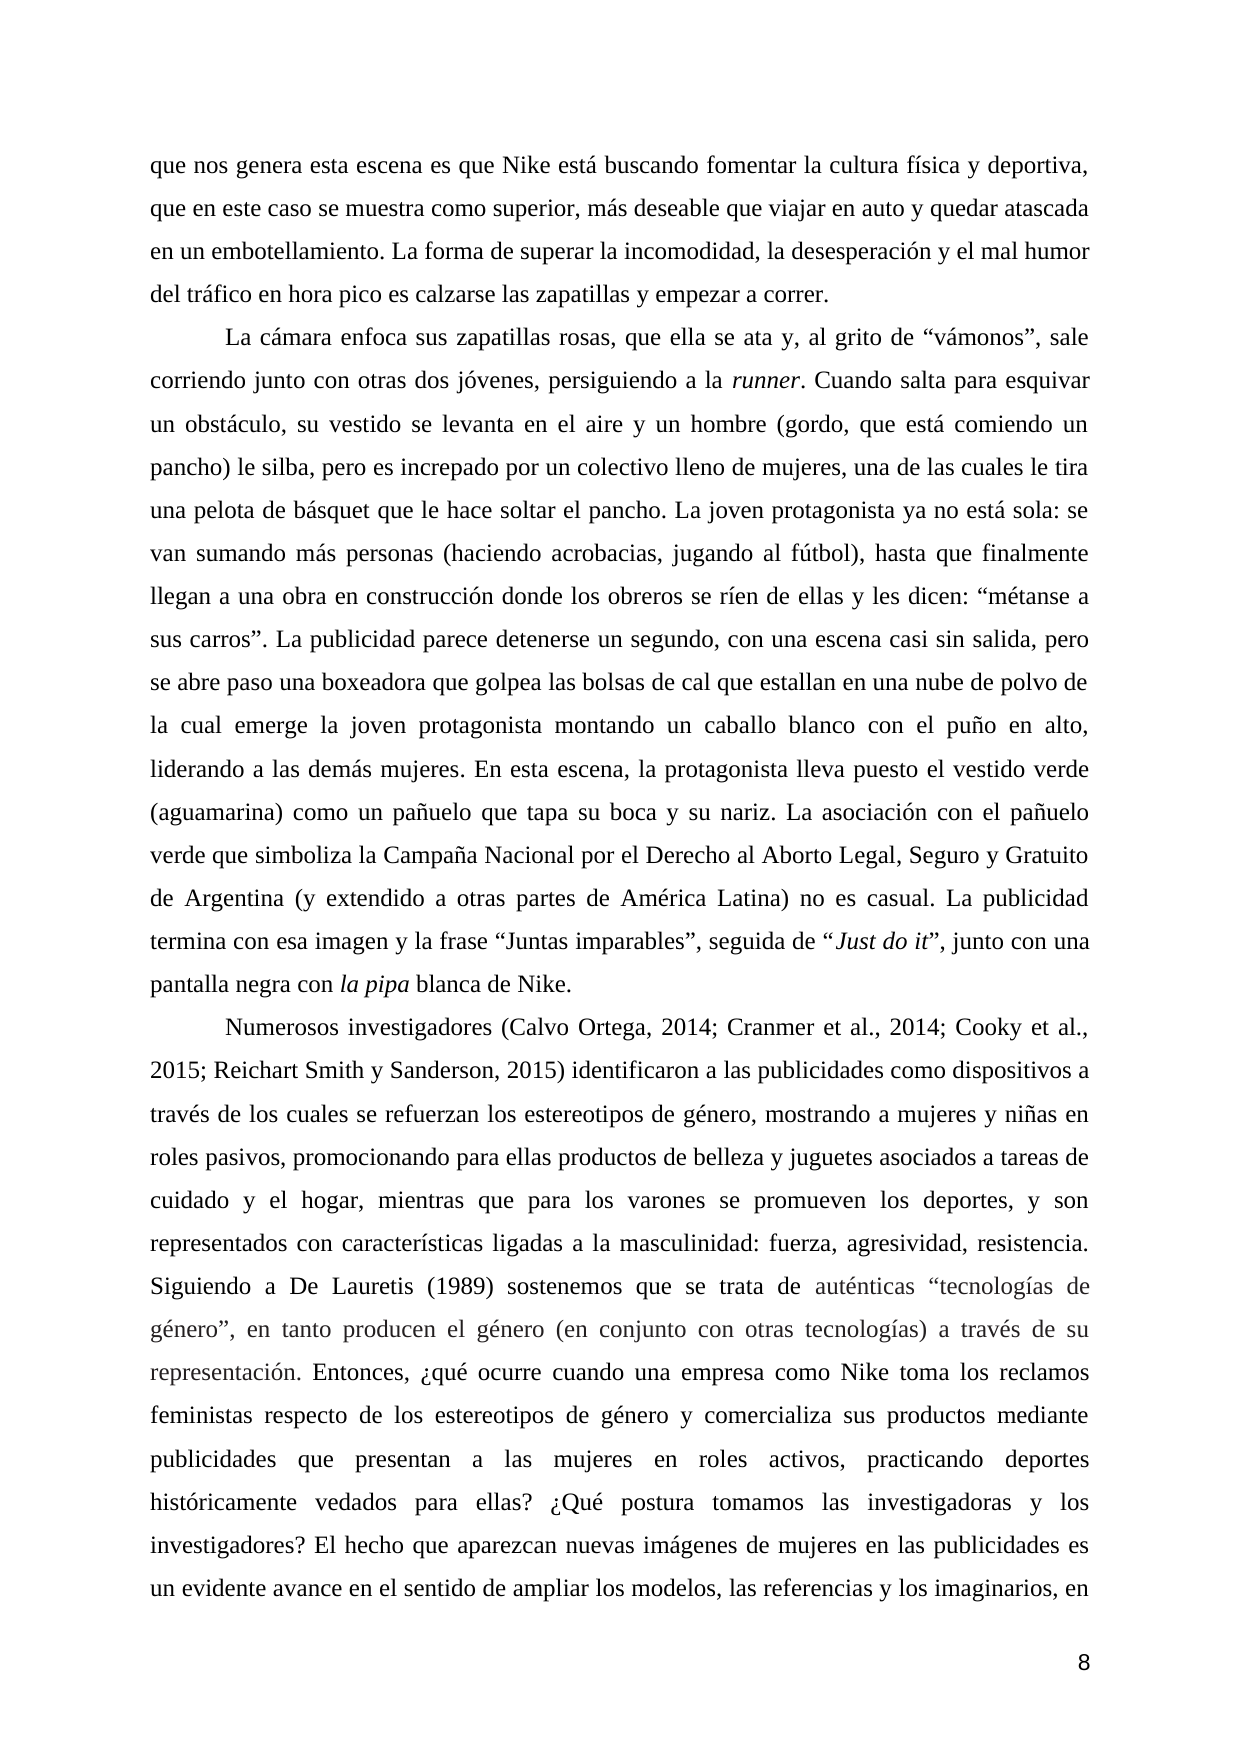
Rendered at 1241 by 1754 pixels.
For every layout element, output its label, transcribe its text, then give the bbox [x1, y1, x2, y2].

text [150, 150, 1090, 308]
text La cámara enfoca sus zapatillas rosas, que ella se ata y, al grito de “vámonos”, sale corriendo junto con otras dos jóvenes, persiguiendo a la runner. Cuando salta para esquivar un obstáculo, su vestido se levanta en el aire y un hombre (gordo, que está comiendo un pancho) le silba, pero es increpado por un colectivo lleno de mujeres, una de las cuales le tira una pelota de básquet que le hace soltar el pancho. La joven protagonista ya no está sola: se van sumando más personas (haciendo acrobacias, jugando al fútbol), hasta que finalmente llegan a una obra en construcción donde los obreros se ríen de ellas y les dicen: “métanse a sus carros”. La publicidad parece detenerse un segundo, con una escena casi sin salida, pero se abre paso una boxeadora que golpea las bolsas de cal que estallan en una nube de polvo de la cual emerge la joven protagonista montando un caballo blanco con el puño en alto, liderando a las demás mujeres. En esta escena, la protagonista lleva puesto el vestido verde (aguamarina) como un pañuelo que tapa su boca y su nariz. La asociación con el pañuelo verde que simboliza la Campaña Nacional por el Derecho al Aborto Legal, Seguro y Gratuito de Argentina (y extendido a otras partes de América Latina) no es casual. La publicidad termina con esa imagen y la frase “Juntas imparables”, seguida de “Just do it”, junto con una pantalla negra con la pipa blanca de Nike. [150, 322, 1090, 998]
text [150, 1012, 1090, 1602]
